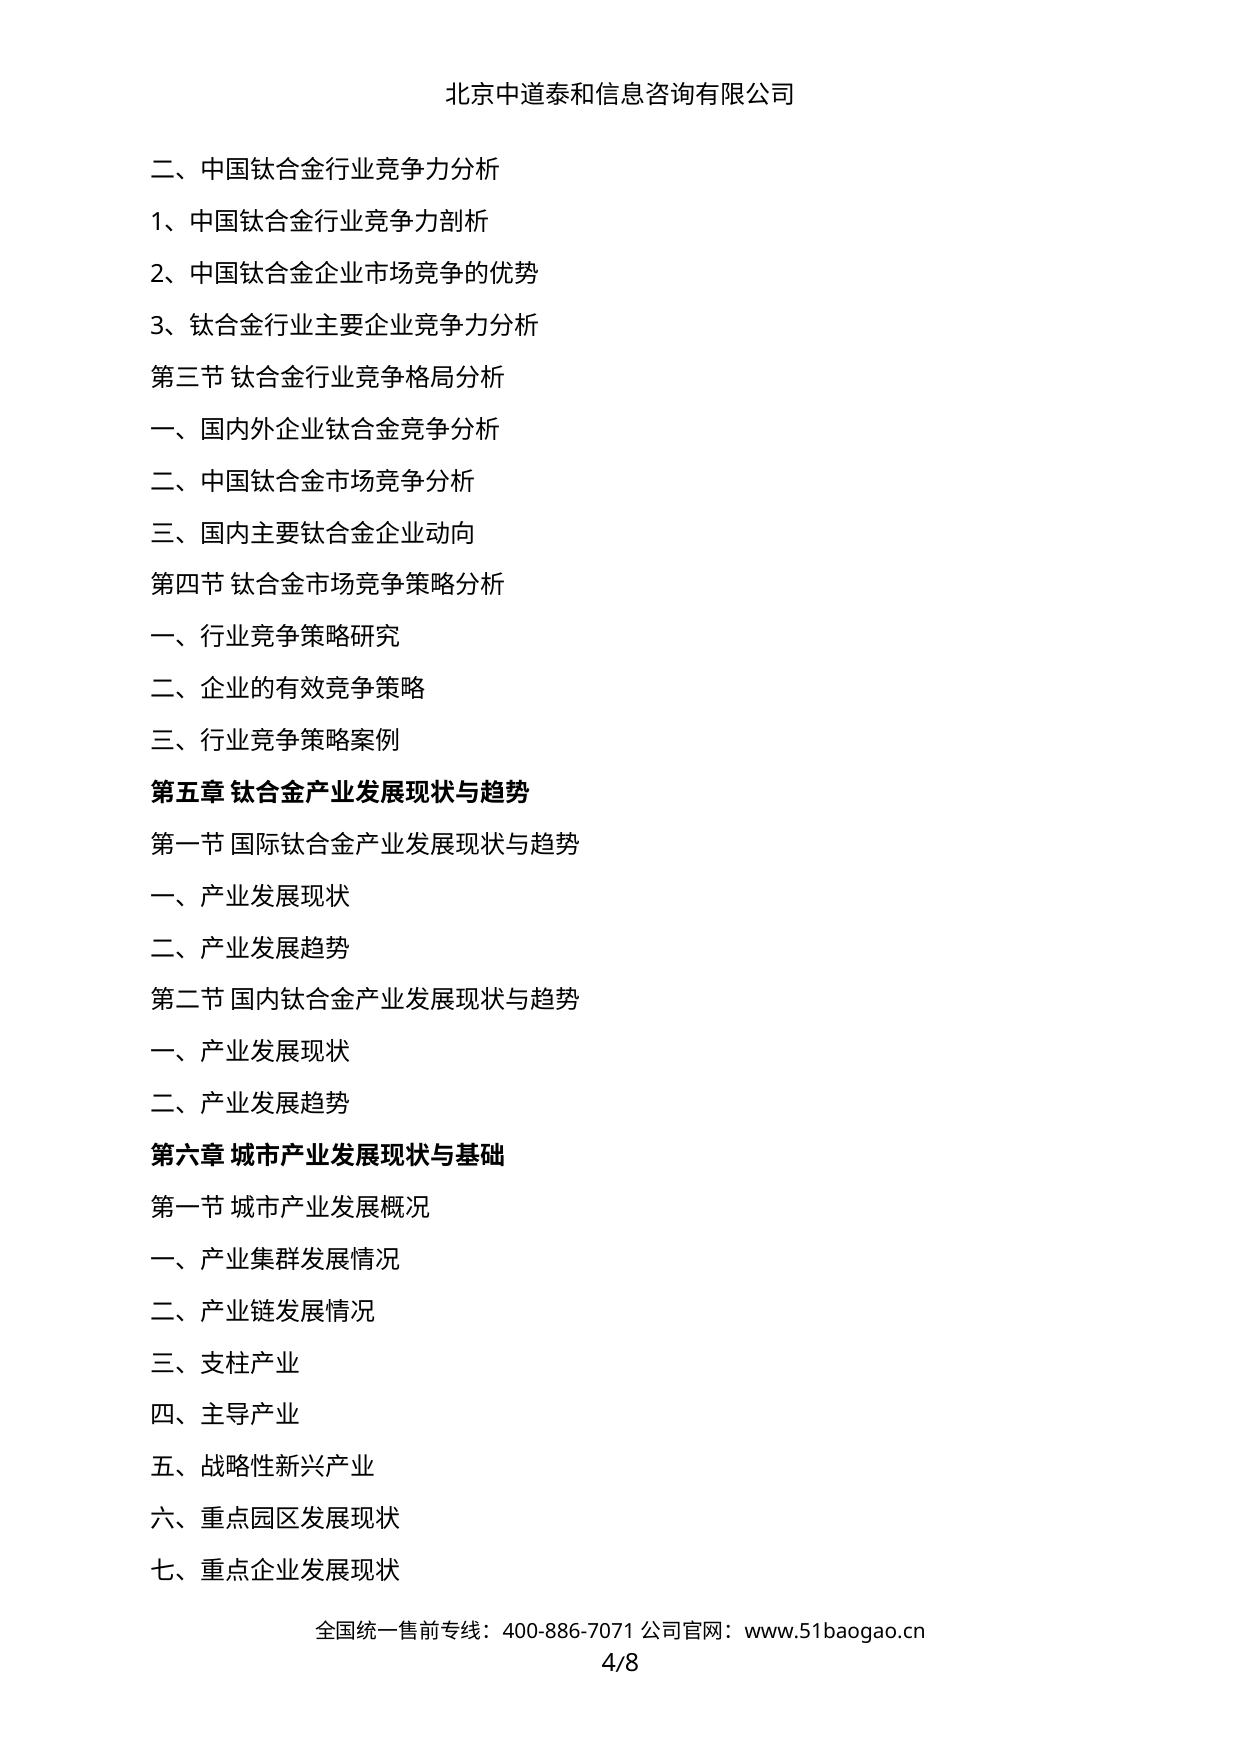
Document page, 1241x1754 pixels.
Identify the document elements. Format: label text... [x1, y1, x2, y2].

text 二、产业发展趋势 [150, 928, 1090, 964]
text 第一节 国际钛合金产业发展现状与趋势 [150, 824, 1090, 861]
text 2、中国钛合金企业市场竞争的优势 [150, 254, 1090, 290]
text 四、主导产业 [150, 1395, 1090, 1431]
text 一、国内外企业钛合金竞争分析 [150, 409, 1090, 446]
text 第五章 钛合金产业发展现状与趋势 [150, 772, 1090, 809]
text 三、国内主要钛合金企业动向 [150, 513, 1090, 549]
text 一、产业集群发展情况 [150, 1239, 1090, 1276]
text 二、中国钛合金市场竞争分析 [150, 461, 1090, 497]
text 六、重点园区发展现状 [150, 1499, 1090, 1535]
text 第一节 城市产业发展概况 [150, 1187, 1090, 1224]
text 二、企业的有效竞争策略 [150, 669, 1090, 705]
text 第四节 钛合金市场竞争策略分析 [150, 565, 1090, 601]
text 一、行业竞争策略研究 [150, 617, 1090, 653]
text 第二节 国内钛合金产业发展现状与趋势 [150, 980, 1090, 1016]
text 七、重点企业发展现状 [150, 1551, 1090, 1587]
text 一、产业发展现状 [150, 876, 1090, 912]
text 五、战略性新兴产业 [150, 1447, 1090, 1483]
text 第三节 钛合金行业竞争格局分析 [150, 357, 1090, 394]
text 1、中国钛合金行业竞争力剖析 [150, 202, 1090, 238]
text 第六章 城市产业发展现状与基础 [150, 1136, 1090, 1172]
text 二、产业发展趋势 [150, 1084, 1090, 1120]
text 二、中国钛合金行业竞争力分析 [150, 150, 1090, 186]
text 三、行业竞争策略案例 [150, 721, 1090, 757]
text 二、产业链发展情况 [150, 1291, 1090, 1327]
text 三、支柱产业 [150, 1343, 1090, 1379]
text 一、产业发展现状 [150, 1032, 1090, 1068]
text 3、钛合金行业主要企业竞争力分析 [150, 306, 1090, 342]
